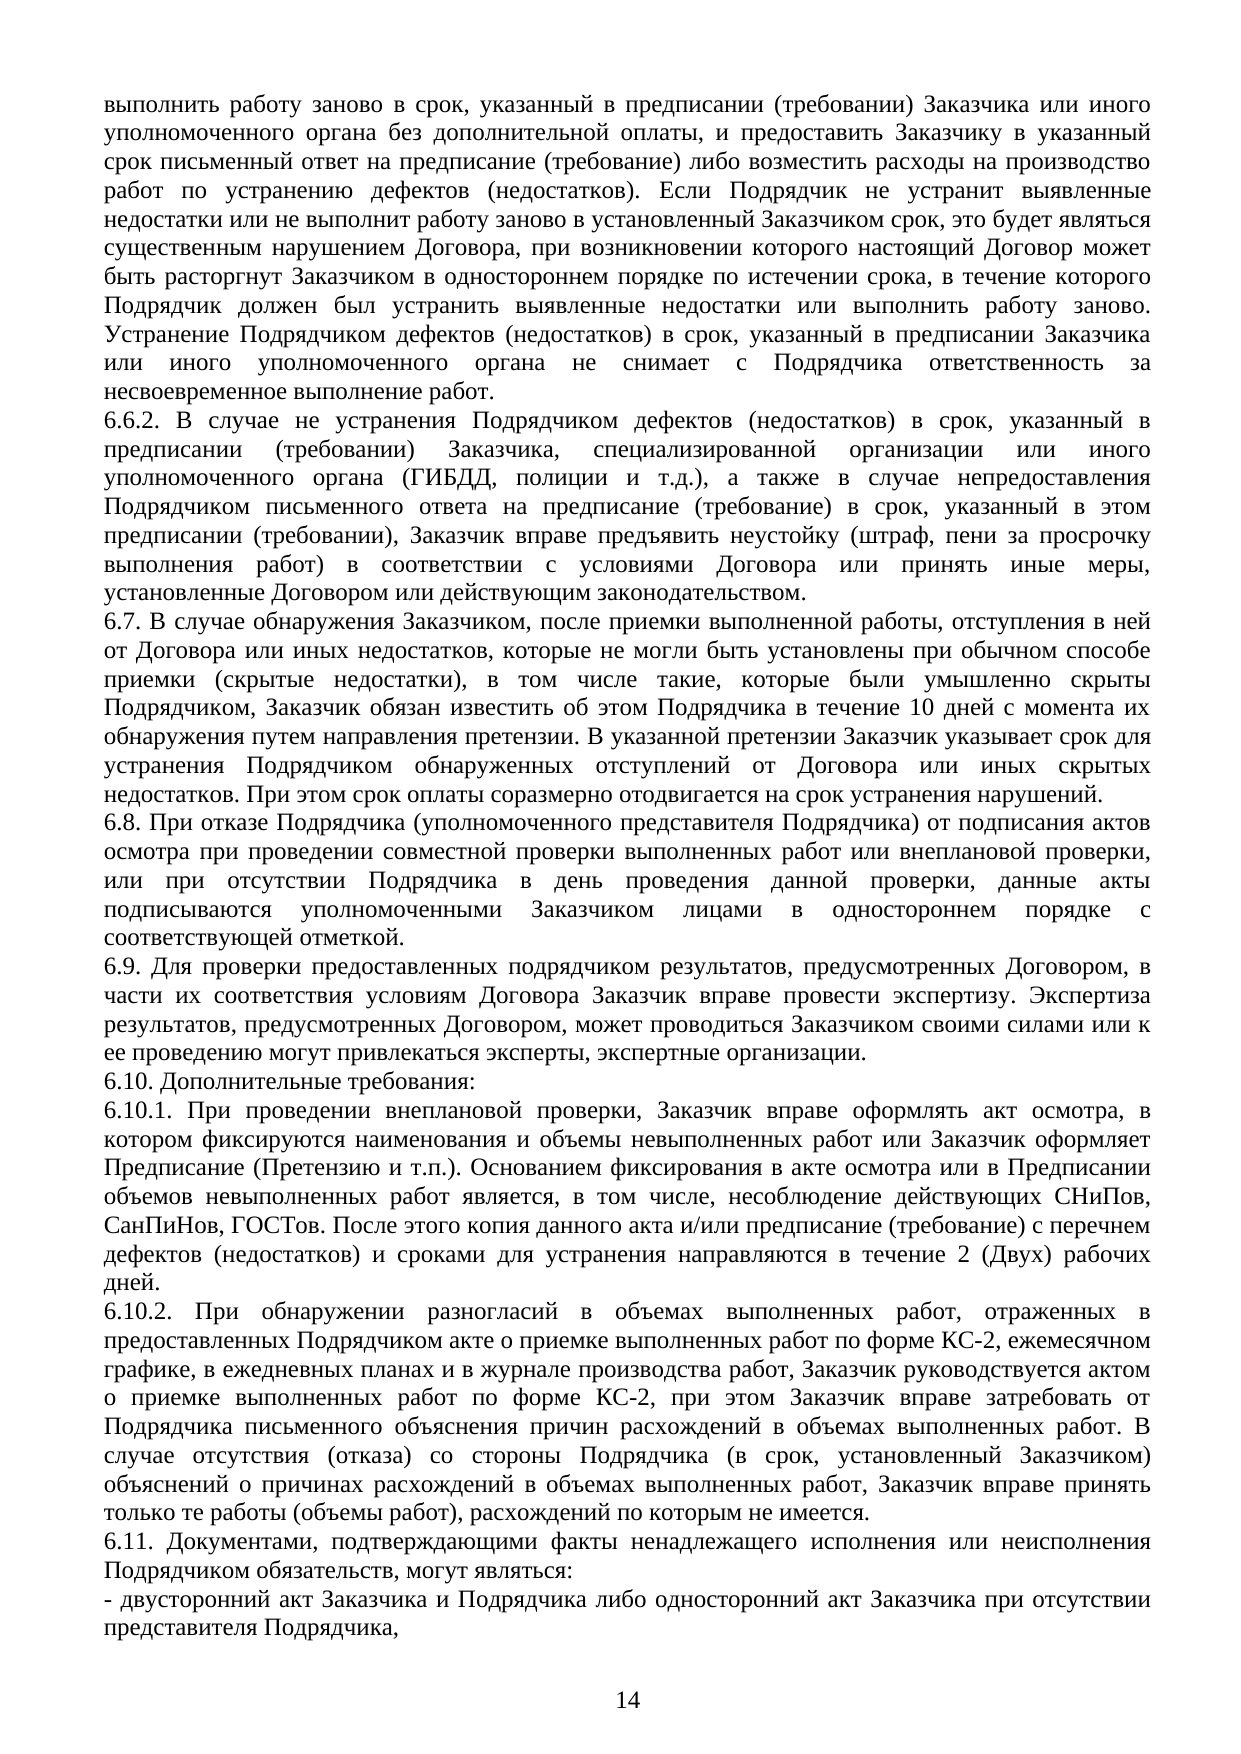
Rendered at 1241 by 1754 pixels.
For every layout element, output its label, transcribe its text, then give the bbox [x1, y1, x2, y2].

text - двусторонний акт Заказчика и Подрядчика либо односторонний акт Заказчика при отсутствии представителя Подрядчика, [103, 1584, 1152, 1641]
text 6.11. Документами, подтверждающими факты ненадлежащего исполнения или неисполнения Подрядчиком обязательств, могут являться: [103, 1526, 1152, 1584]
text 6.6.2. В случае не устранения Подрядчиком дефектов (недостатков) в срок, указанный в предписании (требовании) Заказчика, специализированной организации или иного уполномоченного органа (ГИБДД, полиции и т.д.), а также в случае непредоставления Подрядчиком письменного ответа на предписание (требование) в срок, указанный в этом предписании (требовании), Заказчик вправе предъявить неустойку (штраф, пени за просрочку выполнения работ) в соответствии с условиями Договора или принять иные меры, установленные Договором или действующим законодательством. [103, 405, 1152, 606]
text 6.9. Для проверки предоставленных подрядчиком результатов, предусмотренных Договором, в части их соответствия условиям Договора Заказчик вправе провести экспертизу. Экспертиза результатов, предусмотренных Договором, может проводиться Заказчиком своими силами или к ее проведению могут привлекаться эксперты, экспертные организации. [103, 951, 1152, 1066]
text 6.10.1. При проведении внеплановой проверки, Заказчик вправе оформлять акт осмотра, в котором фиксируются наименования и объемы невыполненных работ или Заказчик оформляет Предписание (Претензию и т.п.). Основанием фиксирования в акте осмотра или в Предписании объемов невыполненных работ является, в том числе, несоблюдение действующих СНиПов, СанПиНов, ГОСТов. После этого копия данного акта и/или предписание (требование) с перечнем дефектов (недостатков) и сроками для устранения направляются в течение 2 (Двух) рабочих дней. [103, 1095, 1152, 1296]
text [103, 89, 1152, 405]
text 6.7. В случае обнаружения Заказчиком, после приемки выполненной работы, отступления в ней от Договора или иных недостатков, которые не могли быть установлены при обычном способе приемки (скрытые недостатки), в том числе такие, которые были умышленно скрыты Подрядчиком, Заказчик обязан известить об этом Подрядчика в течение 10 дней с момента их обнаружения путем направления претензии. В указанной претензии Заказчик указывает срок для устранения Подрядчиком обнаруженных отступлений от Договора или иных скрытых недостатков. При этом срок оплаты соразмерно отодвигается на срок устранения нарушений. [103, 606, 1152, 807]
text 6.10.2. При обнаружении разногласий в объемах выполненных работ, отраженных в предоставленных Подрядчиком акте о приемке выполненных работ по форме КС-2, ежемесячном графике, в ежедневных планах и в журнале производства работ, Заказчик руководствуется актом о приемке выполненных работ по форме КС-2, при этом Заказчик вправе затребовать от Подрядчика письменного объяснения причин расхождений в объемах выполненных работ. В случае отсутствия (отказа) со стороны Подрядчика (в срок, установленный Заказчиком) объяснений о причинах расхождений в объемах выполненных работ, Заказчик вправе принять только те работы (объемы работ), расхождений по которым не имеется. [103, 1296, 1152, 1526]
text 6.8. При отказе Подрядчика (уполномоченного представителя Подрядчика) от подписания актов осмотра при проведении совместной проверки выполненных работ или внеплановой проверки, или при отсутствии Подрядчика в день проведения данной проверки, данные акты подписываются уполномоченными Заказчиком лицами в одностороннем порядке с соответствующей отметкой. [103, 807, 1152, 951]
text 6.10. Дополнительные требования: [103, 1066, 1152, 1095]
